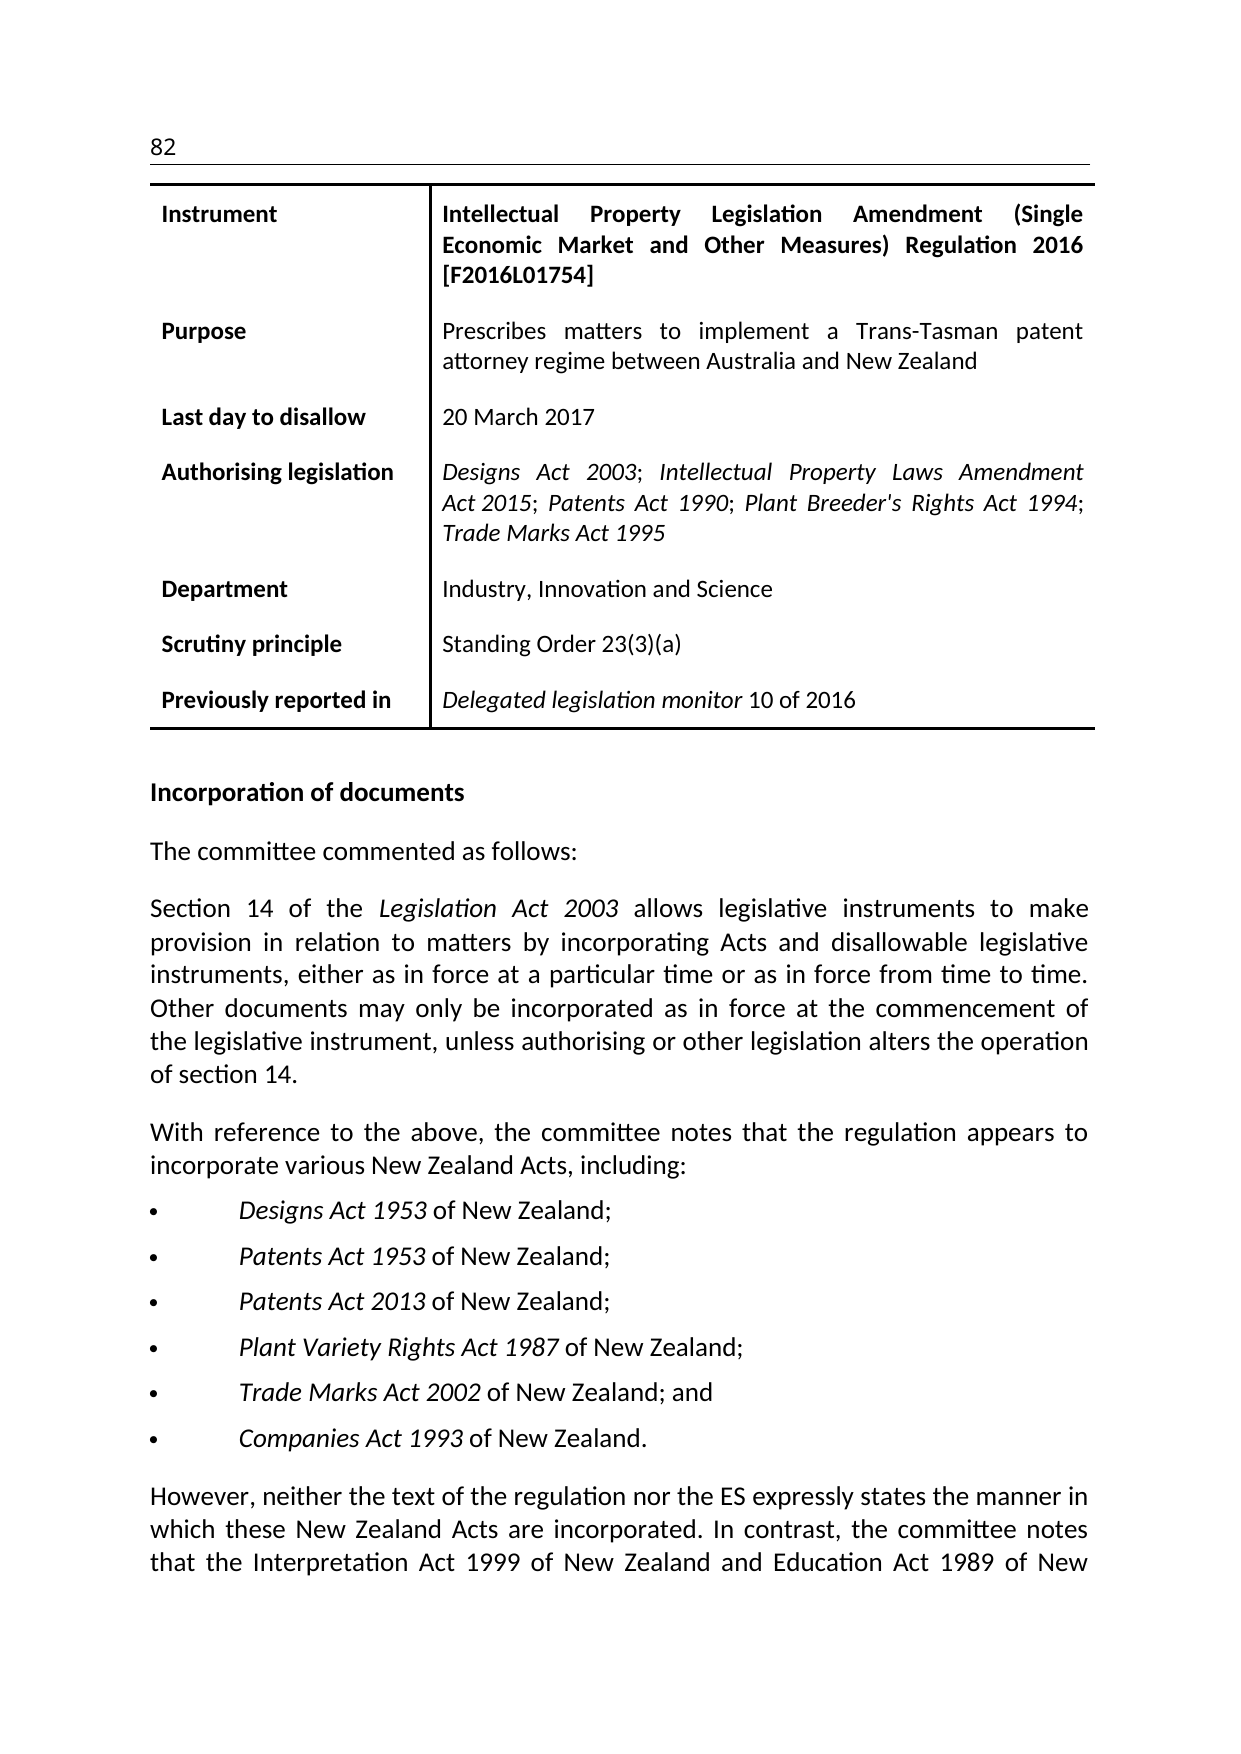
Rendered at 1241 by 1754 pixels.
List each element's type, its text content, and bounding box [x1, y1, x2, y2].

table_cell Last day to disallow [150, 388, 429, 444]
list Trade Marks Act 2002 of New Zealand; and [150, 1375, 1090, 1408]
table_cell Previously reported in [150, 671, 429, 727]
table_cell Designs Act 2003; Intellectual Property Laws Amendment Act 2015; Patents Act 1990; Plant Breeder's Rights Act 1994; Trade Marks Act 1995 [432, 444, 1095, 560]
list Patents Act 1953 of New Zealand; [150, 1239, 1090, 1272]
table_header Intellectual Property Legislation Amendment (Single Economic Market and Other Measures) Regulation 2016 [F2016L01754] [432, 186, 1095, 302]
table_cell Scrutiny principle [150, 616, 429, 671]
list Patents Act 2013 of New Zealand; [150, 1284, 1090, 1317]
text The committee commented as follows: [150, 834, 1090, 867]
text Section 14 of the Legislation Act 2003 allows legislative instruments to make provision in relation to matters by incorporating Acts and disallowable legislative instruments, either as in force at a particular time or as in force from time to time. Other documents may only be incorporated as in force at the commencement of the legislative instrument, unless authorising or other legislation alters the operation of section 14. [150, 892, 1090, 1090]
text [150, 1479, 1090, 1578]
list Companies Act 1993 of New Zealand. [150, 1421, 1090, 1454]
table_cell Industry, Innovation and Science [432, 560, 1095, 616]
table_cell Department [150, 560, 429, 616]
table_cell Standing Order 23(3)(a) [432, 616, 1095, 671]
table_cell Delegated legislation monitor 10 of 2016 [432, 671, 1095, 727]
table_cell Authorising legislation [150, 444, 429, 560]
table_header Instrument [150, 186, 429, 302]
text Incorporation of documents [150, 776, 1090, 809]
list Plant Variety Rights Act 1987 of New Zealand; [150, 1330, 1090, 1363]
table_cell Purpose [150, 302, 429, 388]
text With reference to the above, the committee notes that the regulation appears to incorporate various New Zealand Acts, including: [150, 1115, 1090, 1181]
table_cell Prescribes matters to implement a Trans-Tasman patent attorney regime between Australia and New Zealand [432, 302, 1095, 388]
list Designs Act 1953 of New Zealand; [150, 1193, 1090, 1226]
table_cell 20 March 2017 [432, 388, 1095, 444]
